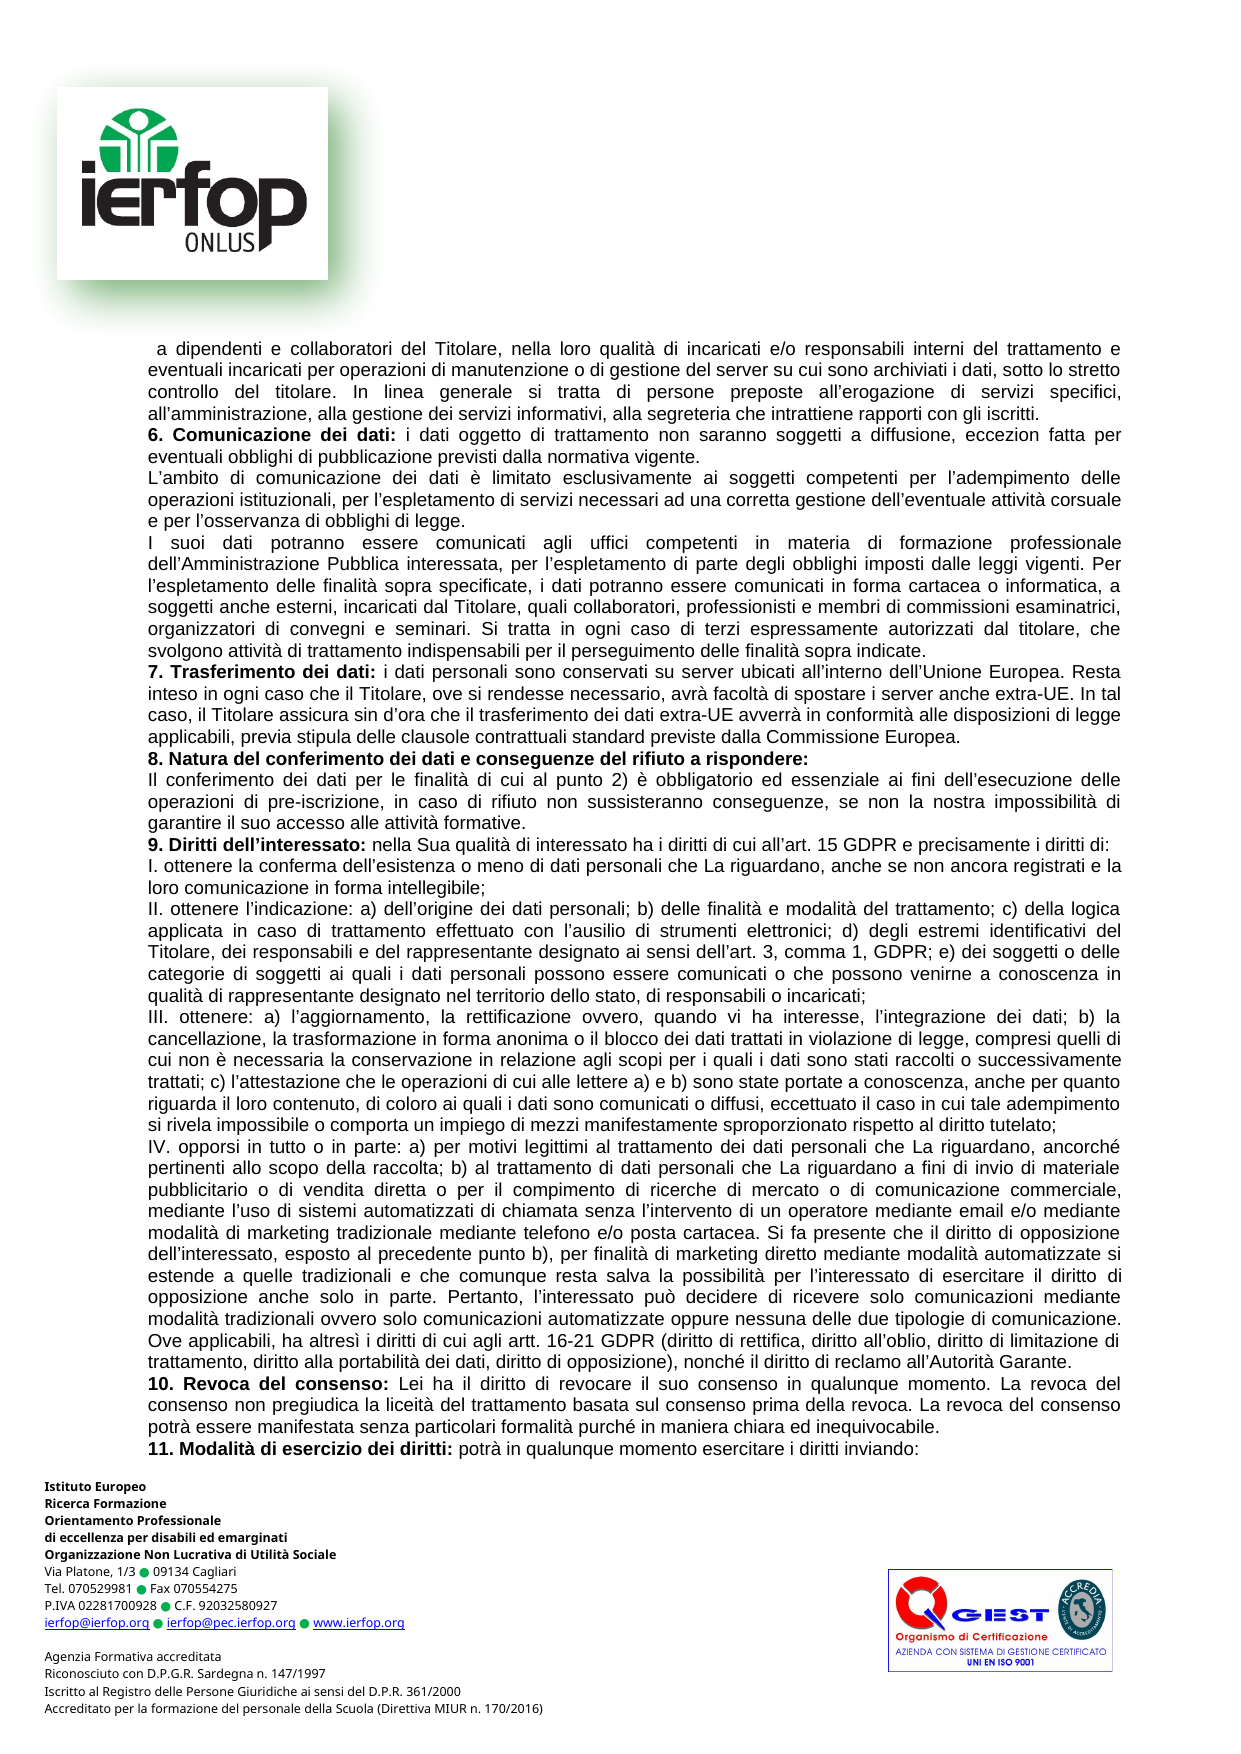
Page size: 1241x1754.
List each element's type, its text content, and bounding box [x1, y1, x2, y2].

text III. ottenere: a) l’aggiornamento, la rettificazione ovvero, quando vi ha interesse, l’integrazione dei dati; b) la cancellazione, la trasformazione in forma anonima o il blocco dei dati trattati in violazione di legge, compresi quelli di cui non è necessaria la conservazione in relazione agli scopi per i quali i dati sono stati raccolti o successivamente trattati; c) l’attestazione che le operazioni di cui alle lettere a) e b) sono state portate a conoscenza, anche per quanto riguarda il loro contenuto, di coloro ai quali i dati sono comunicati o diffusi, eccettuato il caso in cui tale adempimento si rivela impossibile o comporta un impiego di mezzi manifestamente sproporzionato rispetto al diritto tutelato; [148, 1006, 1122, 1135]
text I. ottenere la conferma dell’esistenza o meno di dati personali che La riguardano, anche se non ancora registrati e la loro comunicazione in forma intellegibile; [148, 855, 1122, 898]
text 8. Natura del conferimento dei dati e conseguenze del rifiuto a rispondere: [148, 747, 1122, 769]
text Il conferimento dei dati per le finalità di cui al punto 2) è obbligatorio ed essenziale ai fini dell’esecuzione delle operazioni di pre-iscrizione, in caso di rifiuto non sussisteranno conseguenze, se non la nostra impossibilità di garantire il suo accesso alle attività formative. [148, 769, 1122, 833]
picture [57, 87, 328, 280]
text a dipendenti e collaboratori del Titolare, nella loro qualità di incaricati e/o responsabili interni del trattamento e eventuali incaricati per operazioni di manutenzione o di gestione del server su cui sono archiviati i dati, sotto lo stretto controllo del titolare. In linea generale si tratta di persone preposte all’erogazione di servizi specifici, all’amministrazione, alla gestione dei servizi informativi, alla segreteria che intrattiene rapporti con gli iscritti. [148, 338, 1122, 424]
text L’ambito di comunicazione dei dati è limitato esclusivamente ai soggetti competenti per l’adempimento delle operazioni istituzionali, per l’espletamento di servizi necessari ad una corretta gestione dell’eventuale attività corsuale e per l’osservanza di obblighi di legge. [148, 467, 1122, 532]
text 7. Trasferimento dei dati: i dati personali sono conservati su server ubicati all’interno dell’Unione Europea. Resta inteso in ogni caso che il Titolare, ove si rendesse necessario, avrà facoltà di spostare i server anche extra-UE. In tal caso, il Titolare assicura sin d’ora che il trasferimento dei dati extra-UE avverrà in conformità alle disposizioni di legge applicabili, previa stipula delle clausole contrattuali standard previste dalla Commissione Europea. [148, 661, 1122, 747]
picture [888, 1569, 1113, 1672]
text II. ottenere l’indicazione: a) dell’origine dei dati personali; b) delle finalità e modalità del trattamento; c) della logica applicata in caso di trattamento effettuato con l’ausilio di strumenti elettronici; d) degli estremi identificativi del Titolare, dei responsabili e del rappresentante designato ai sensi dell’art. 3, comma 1, GDPR; e) dei soggetti o delle categorie di soggetti ai quali i dati personali possono essere comunicati o che possono venirne a conoscenza in qualità di rappresentante designato nel territorio dello stato, di responsabili o incaricati; [148, 898, 1122, 1006]
text 6. Comunicazione dei dati: i dati oggetto di trattamento non saranno soggetti a diffusione, eccezion fatta per eventuali obblighi di pubblicazione previsti dalla normativa vigente. [148, 424, 1122, 467]
text I suoi dati potranno essere comunicati agli uffici competenti in materia di formazione professionale dell’Amministrazione Pubblica interessata, per l’espletamento di parte degli obblighi imposti dalle leggi vigenti. Per l’espletamento delle finalità sopra specificate, i dati potranno essere comunicati in forma cartacea o informatica, a soggetti anche esterni, incaricati dal Titolare, quali collaboratori, professionisti e membri di commissioni esaminatrici, organizzatori di convegni e seminari. Si tratta in ogni caso di terzi espressamente autorizzati dal titolare, che svolgono attività di trattamento indispensabili per il perseguimento delle finalità sopra indicate. [148, 532, 1122, 661]
text IV. opporsi in tutto o in parte: a) per motivi legittimi al trattamento dei dati personali che La riguardano, ancorché pertinenti allo scopo della raccolta; b) al trattamento di dati personali che La riguardano a fini di invio di materiale pubblicitario o di vendita diretta o per il compimento di ricerche di mercato o di comunicazione commerciale, mediante l’uso di sistemi automatizzati di chiamata senza l’intervento di un operatore mediante email e/o mediante modalità di marketing tradizionale mediante telefono e/o posta cartacea. Si fa presente che il diritto di opposizione dell’interessato, esposto al precedente punto b), per finalità di marketing diretto mediante modalità automatizzate si estende a quelle tradizionali e che comunque resta salva la possibilità per l’interessato di esercitare il diritto di opposizione anche solo in parte. Pertanto, l’interessato può decidere di ricevere solo comunicazioni mediante modalità tradizionali ovvero solo comunicazioni automatizzate oppure nessuna delle due tipologie di comunicazione. Ove applicabili, ha altresì i diritti di cui agli artt. 16-21 GDPR (diritto di rettifica, diritto all’oblio, diritto di limitazione di trattamento, diritto alla portabilità dei dati, diritto di opposizione), nonché il diritto di reclamo all’Autorità Garante. [148, 1135, 1122, 1373]
text 9. Diritti dell’interessato: nella Sua qualità di interessato ha i diritti di cui all’art. 15 GDPR e precisamente i diritti di: [148, 833, 1122, 855]
text 11. Modalità di esercizio dei diritti: potrà in qualunque momento esercitare i diritti inviando: [148, 1437, 1122, 1459]
text 10. Revoca del consenso: Lei ha il diritto di revocare il suo consenso in qualunque momento. La revoca del consenso non pregiudica la liceità del trattamento basata sul consenso prima della revoca. La revoca del consenso potrà essere manifestata senza particolari formalità purché in maniera chiara ed inequivocabile. [148, 1373, 1122, 1437]
